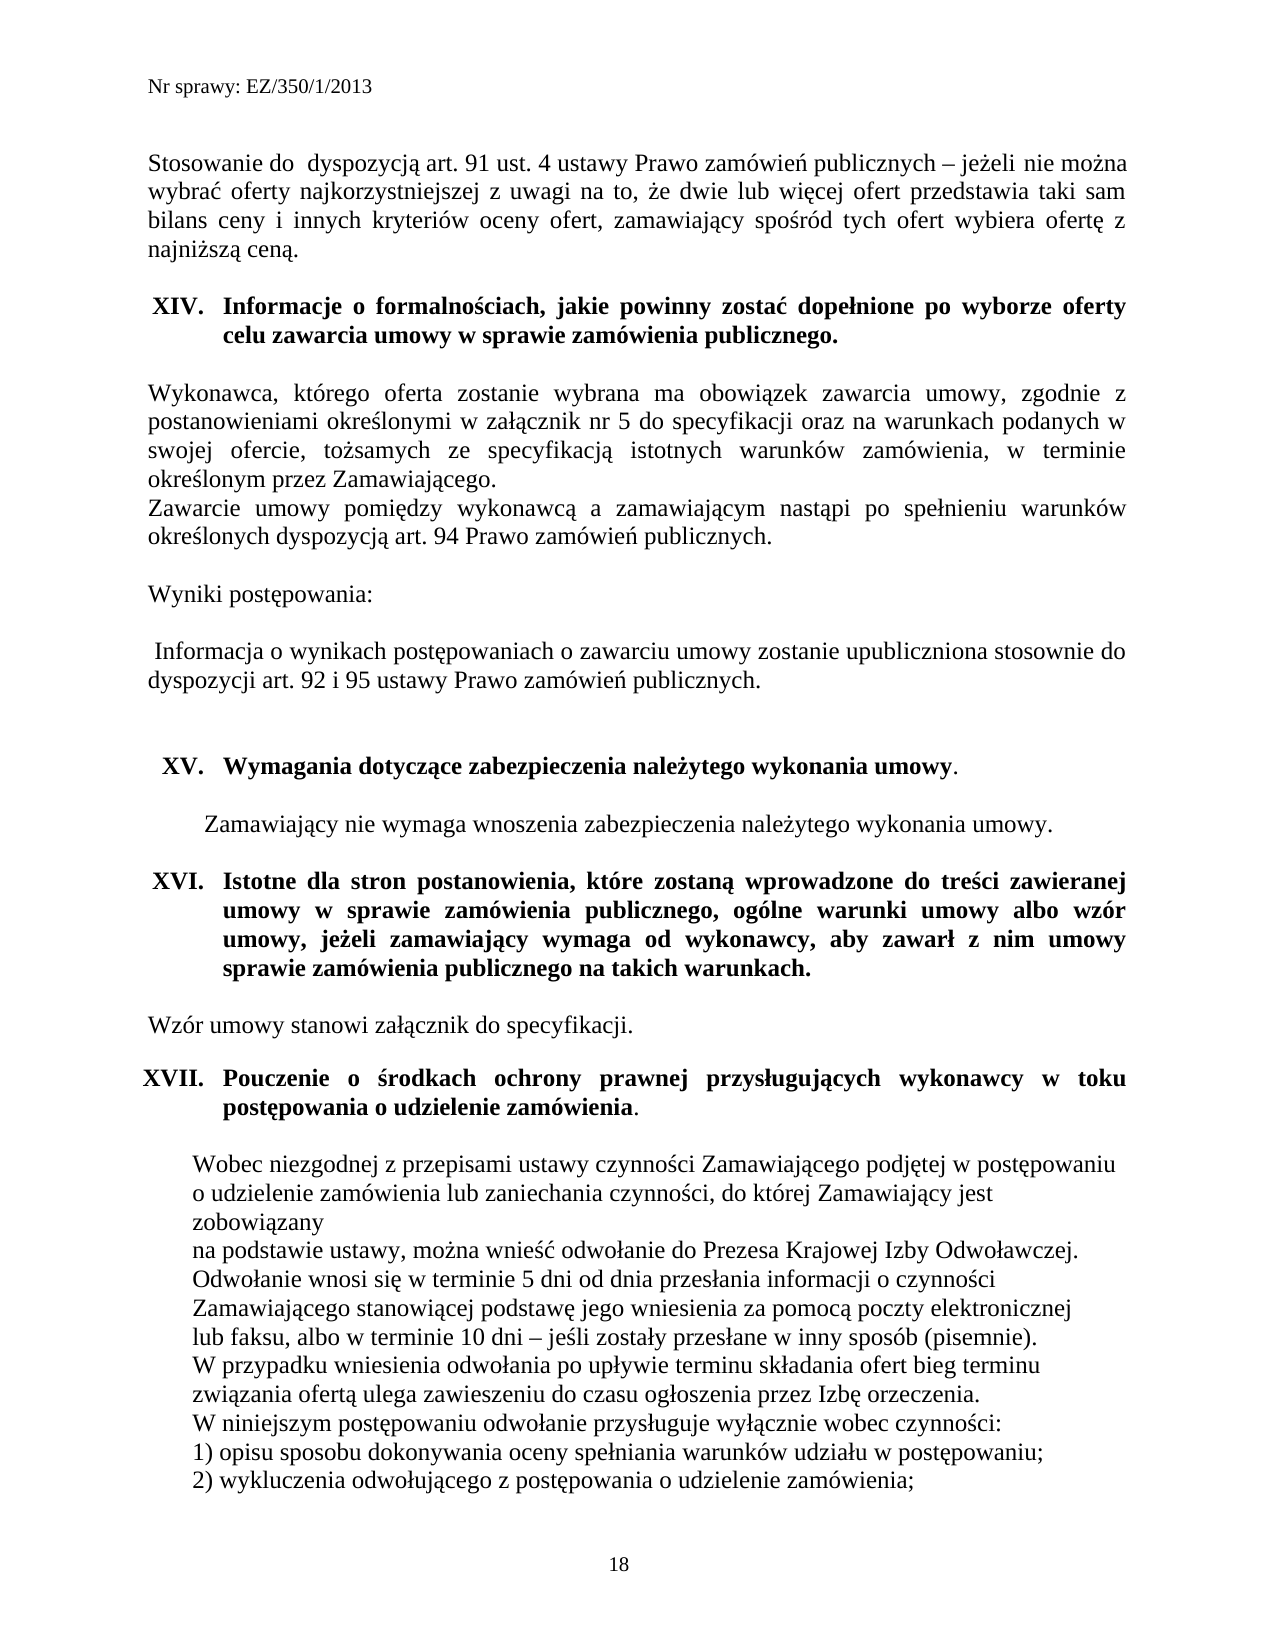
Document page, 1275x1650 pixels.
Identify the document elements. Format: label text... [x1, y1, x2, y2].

text Wobec niezgodnej z przepisami ustawy czynności Zamawiającego podjętej w postępowaniu [192, 1149, 1127, 1178]
text 2) wykluczenia odwołującego z postępowania o udzielenie zamówienia; [192, 1466, 1127, 1494]
list Informacje o formalnościach, jakie powinny zostać dopełnione po wyborze oferty celu zawarcia umowy w sprawie zamówienia publicznego. [204, 291, 1127, 349]
list Wymagania dotyczące zabezpieczenia należytego wykonania umowy. [204, 751, 1127, 780]
text Wyniki postępowania: [148, 579, 1127, 608]
text W przypadku wniesienia odwołania po upływie terminu składania ofert bieg terminu [192, 1351, 1127, 1379]
text lub faksu, albo w terminie 10 dni – jeśli zostały przesłane w inny sposób (pisemnie). [192, 1322, 1127, 1351]
text Stosowanie do dyspozycją art. 91 ust. 4 ustawy Prawo zamówień publicznych – jeżeli nie można wybrać oferty najkorzystniejszej z uwagi na to, że dwie lub więcej ofert przedstawia taki sam bilans ceny i innych kryteriów oceny ofert, zamawiający spośród tych ofert wybiera ofertę z najniższą ceną. [148, 148, 1127, 263]
text na podstawie ustawy, można wnieść odwołanie do Prezesa Krajowej Izby Odwoławczej. [192, 1236, 1127, 1264]
text związania ofertą ulega zawieszeniu do czasu ogłoszenia przez Izbę orzeczenia. [192, 1379, 1127, 1408]
text Wzór umowy stanowi załącznik do specyfikacji. [148, 1010, 1127, 1039]
text Zamawiającego stanowiącej podstawę jego wniesienia za pomocą poczty elektronicznej [192, 1293, 1127, 1322]
text Odwołanie wnosi się w terminie 5 dni od dnia przesłania informacji o czynności [192, 1264, 1127, 1293]
text Zamawiający nie wymaga wnoszenia zabezpieczenia należytego wykonania umowy. [148, 809, 1127, 838]
text 1) opisu sposobu dokonywania oceny spełniania warunków udziału w postępowaniu; [192, 1437, 1127, 1466]
text Informacja o wynikach postępowaniach o zawarciu umowy zostanie upubliczniona stosownie do dyspozycji art. 92 i 95 ustawy Prawo zamówień publicznych. [148, 636, 1127, 694]
text Zawarcie umowy pomiędzy wykonawcą a zamawiającym nastąpi po spełnieniu warunków określonych dyspozycją art. 94 Prawo zamówień publicznych. [148, 493, 1127, 550]
text Wykonawca, którego oferta zostanie wybrana ma obowiązek zawarcia umowy, zgodnie z postanowieniami określonymi w załącznik nr 5 do specyfikacji oraz na warunkach podanych w swojej ofercie, tożsamych ze specyfikacją istotnych warunków zamówienia, w terminie określonym przez Zamawiającego. [148, 378, 1127, 493]
list Pouczenie o środkach ochrony prawnej przysługujących wykonawcy w toku postępowania o udzielenie zamówienia. [204, 1063, 1127, 1121]
text o udzielenie zamówienia lub zaniechania czynności, do której Zamawiający jest zobowiązany [192, 1178, 1127, 1236]
text W niniejszym postępowaniu odwołanie przysługuje wyłącznie wobec czynności: [192, 1408, 1127, 1437]
list Istotne dla stron postanowienia, które zostaną wprowadzone do treści zawieranej umowy w sprawie zamówienia publicznego, ogólne warunki umowy albo wzór umowy, jeżeli zamawiający wymaga od wykonawcy, aby zawarł z nim umowy sprawie zamówienia publicznego na takich warunkach. [204, 866, 1127, 981]
